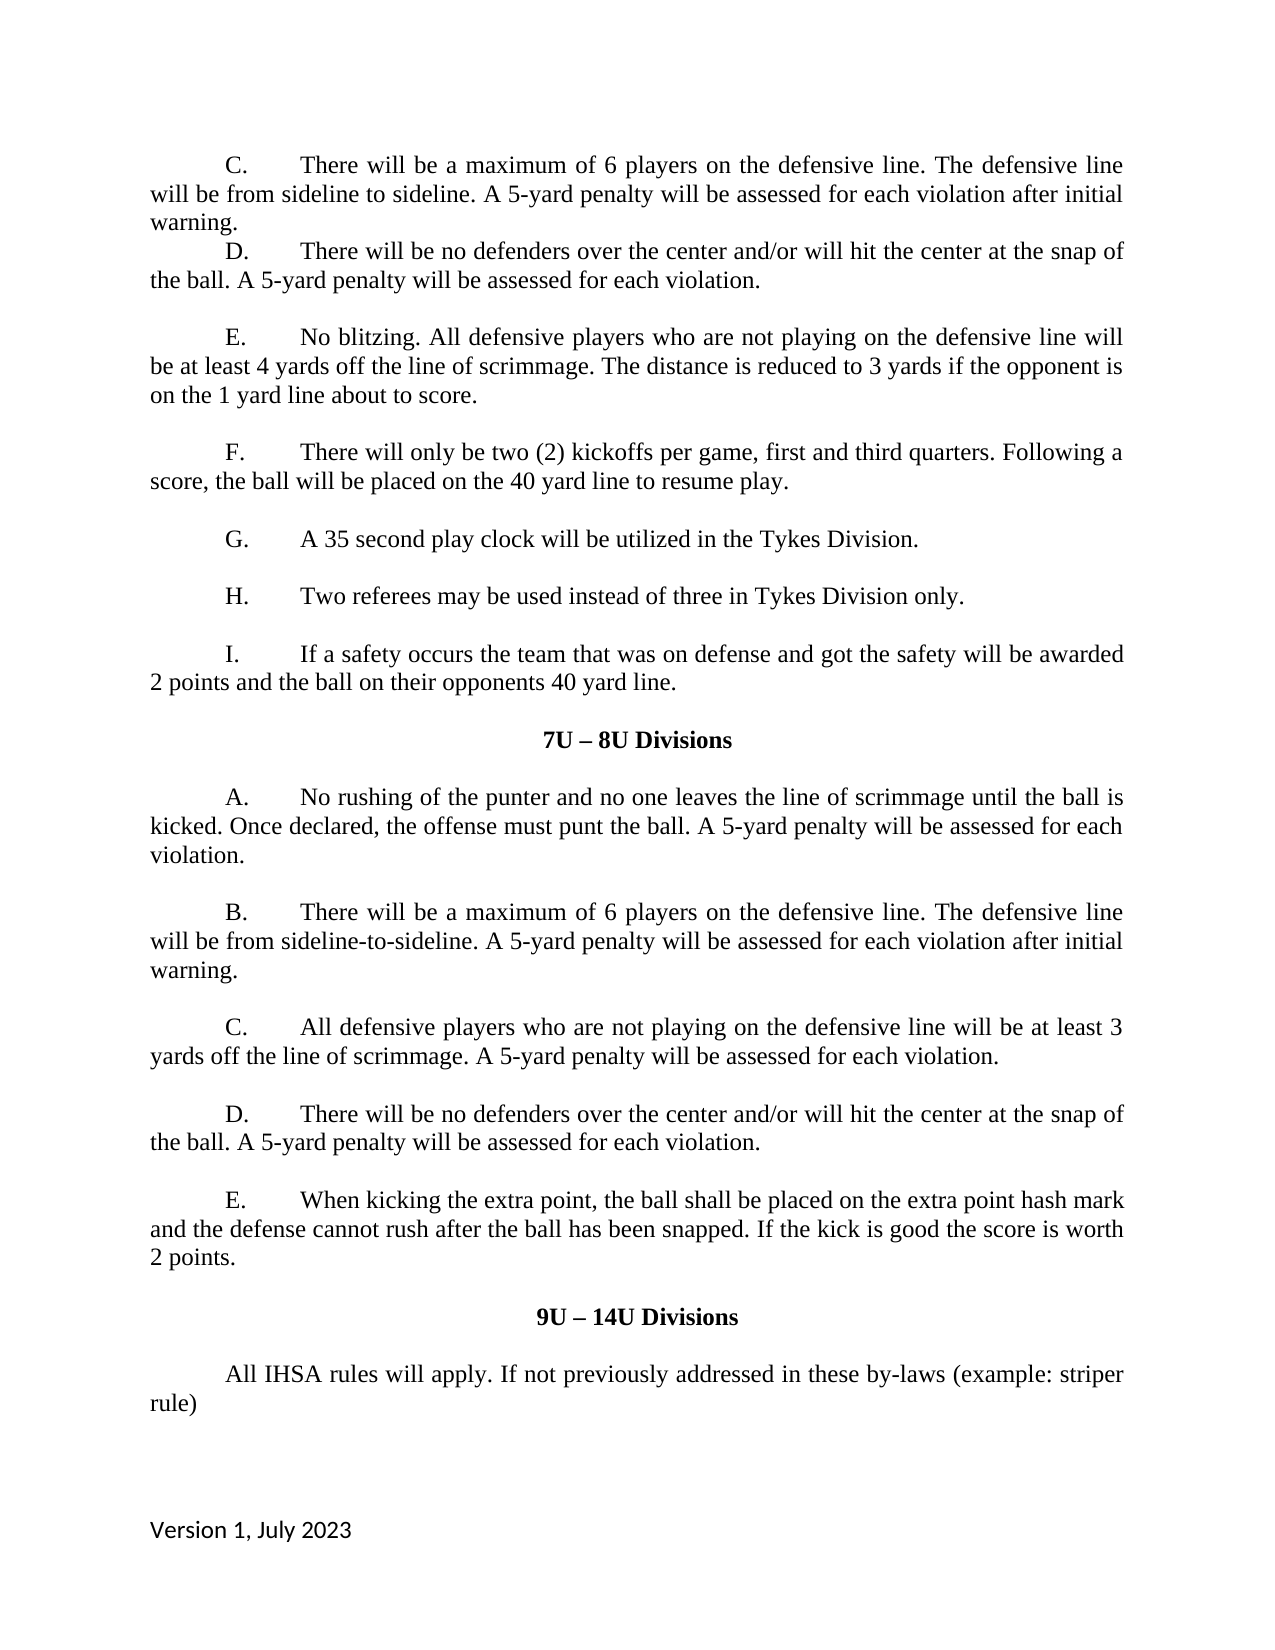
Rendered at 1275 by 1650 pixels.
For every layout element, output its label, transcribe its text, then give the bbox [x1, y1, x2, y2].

text B. There will be a maximum of 6 players on the defensive line. The defensive line will be from sideline-to-sideline. A 5-yard penalty will be assessed for each violation after initial warning. [150, 897, 1125, 984]
text C. All defensive players who are not playing on the defensive line will be at least 3 yards off the line of scrimmage. A 5-yard penalty will be assessed for each violation. [150, 1012, 1125, 1070]
text E. No blitzing. All defensive players who are not playing on the defensive line will be at least 4 yards off the line of scrimmage. The distance is reduced to 3 yards if the opponent is on the 1 yard line about to score. [150, 322, 1125, 409]
text C. There will be a maximum of 6 players on the defensive line. The defensive line will be from sideline to sideline. A 5-yard penalty will be assessed for each violation after initial warning. [150, 150, 1125, 236]
text H. Two referees may be used instead of three in Tykes Division only. [150, 581, 1125, 610]
text G. A 35 second play clock will be utilized in the Tykes Division. [150, 524, 1125, 552]
text I. If a safety occurs the team that was on defense and got the safety will be awarded 2 points and the ball on their opponents 40 yard line. [150, 639, 1125, 696]
text D. There will be no defenders over the center and/or will hit the center at the snap of the ball. A 5-yard penalty will be assessed for each violation. [150, 236, 1125, 294]
text 7U – 8U Divisions [150, 725, 1125, 754]
text F. There will only be two (2) kickoffs per game, first and third quarters. Following a score, the ball will be placed on the 40 yard line to resume play. [150, 437, 1125, 495]
text All IHSA rules will apply. If not previously addressed in these by-laws (example: striper rule) [150, 1359, 1125, 1417]
text E. When kicking the extra point, the ball shall be placed on the extra point hash mark and the defense cannot rush after the ball has been snapped. If the kick is good the score is worth 2 points. [150, 1185, 1125, 1271]
text 9U – 14U Divisions [150, 1302, 1125, 1331]
text D. There will be no defenders over the center and/or will hit the center at the snap of the ball. A 5-yard penalty will be assessed for each violation. [150, 1099, 1125, 1156]
text A. No rushing of the punter and no one leaves the line of scrimmage until the ball is kicked. Once declared, the offense must punt the ball. A 5-yard penalty will be assessed for each violation. [150, 782, 1125, 869]
